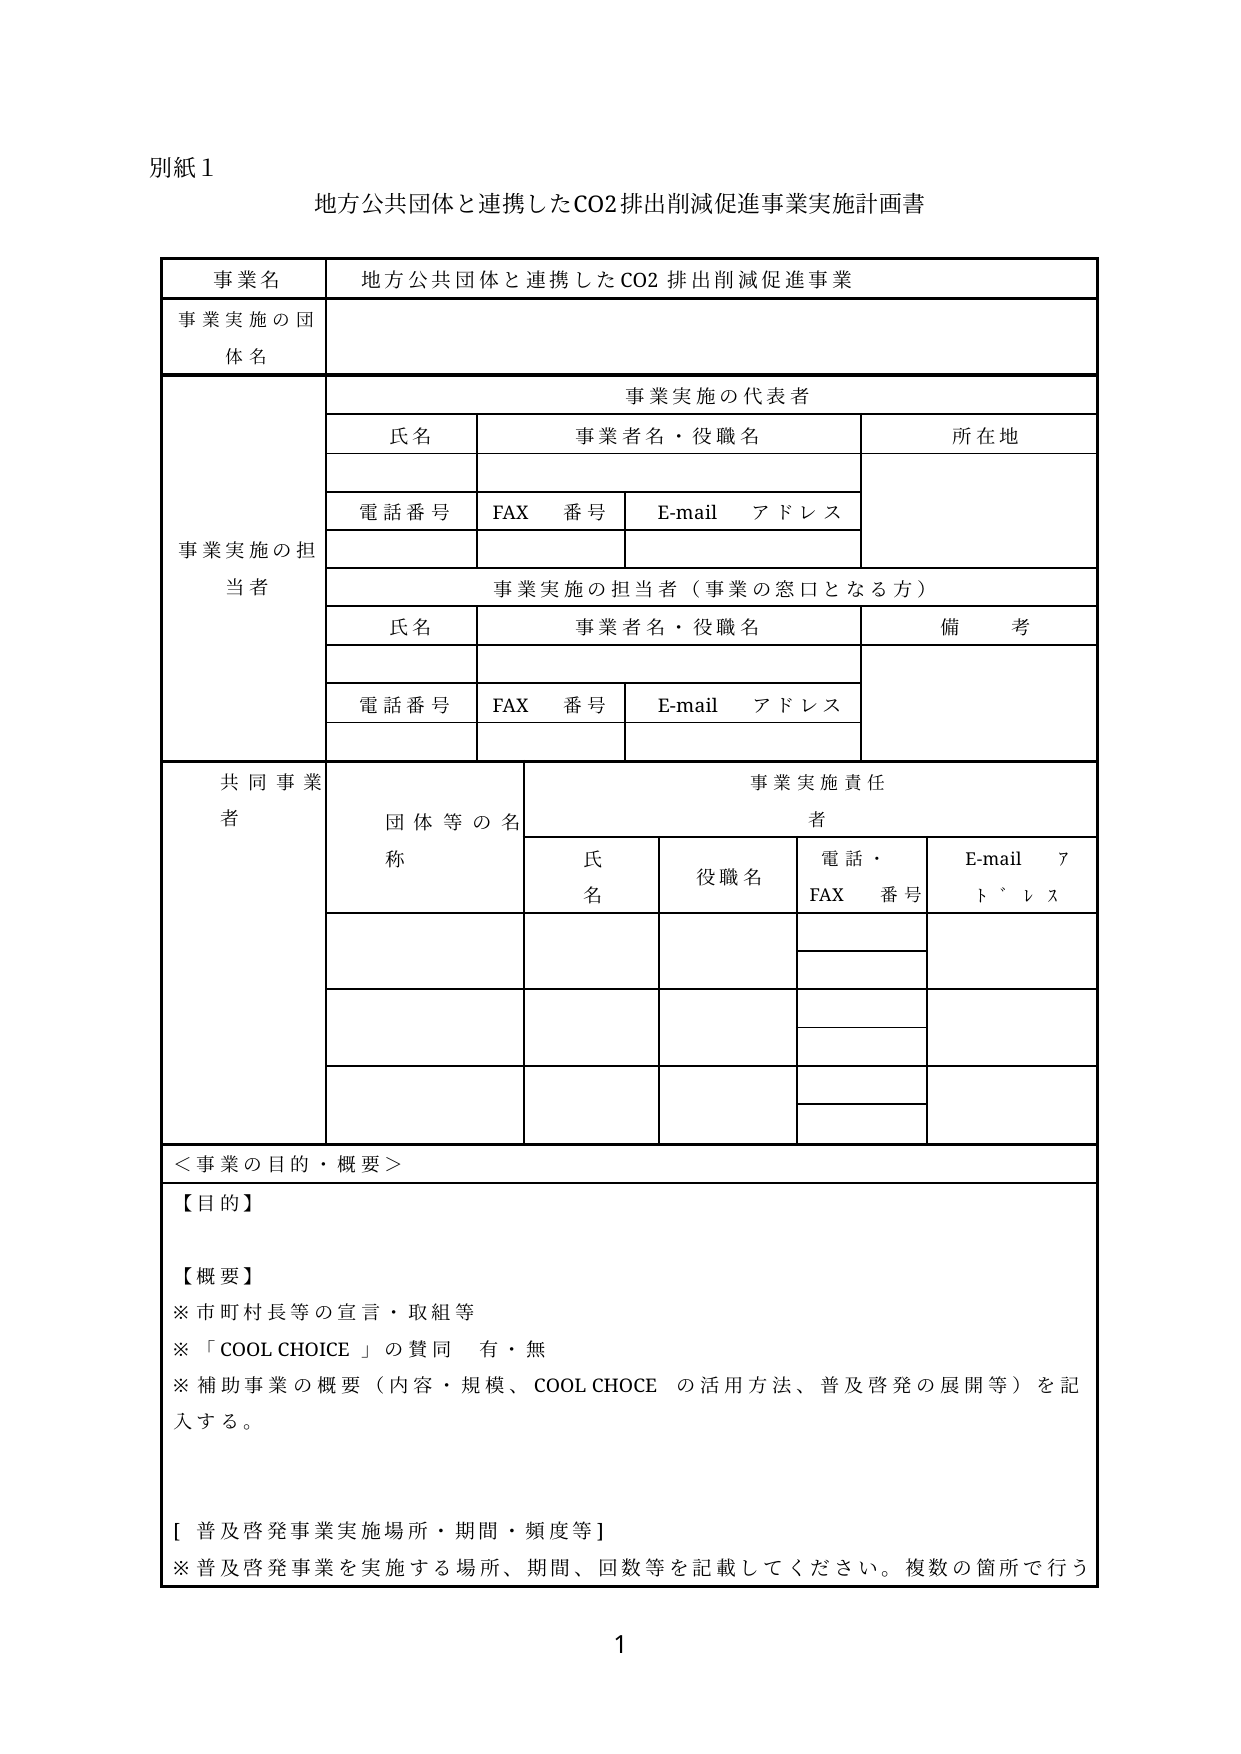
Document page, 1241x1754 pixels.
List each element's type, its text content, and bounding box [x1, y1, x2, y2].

table_cell [327, 1067, 523, 1142]
table_cell [626, 723, 860, 760]
table_cell E-mailアドレス [626, 493, 860, 529]
table_cell [798, 1105, 926, 1142]
table_cell 氏名 [327, 415, 476, 452]
table_cell 役職名 [660, 838, 796, 912]
table_cell 事業実施の担当者（事業の窓口となる方） [327, 569, 1096, 605]
table_cell [928, 914, 1096, 988]
table_cell [928, 1067, 1096, 1142]
table_cell [660, 1067, 796, 1142]
table_cell [660, 914, 796, 988]
table_cell [327, 723, 476, 760]
table_cell [327, 990, 523, 1065]
table_cell [798, 990, 926, 1026]
table_cell [478, 531, 624, 567]
table_cell [798, 1067, 926, 1103]
table_cell [478, 646, 860, 682]
table_cell E-mailアドレス [626, 684, 860, 721]
table_cell [525, 914, 658, 988]
table_cell 電話番号 [327, 493, 476, 529]
text 地方公共団体と連携したCO2排出削減促進事業実施計画書 [149, 184, 1091, 221]
table_cell [862, 646, 1096, 760]
table_cell [525, 1067, 658, 1142]
table_cell [327, 300, 1096, 373]
table_cell [928, 990, 1096, 1065]
table_cell 備 考 [862, 607, 1096, 644]
table_cell E-mailｱﾄﾞﾚｽ [928, 838, 1096, 912]
table_cell 事業者名・役職名 [478, 415, 860, 452]
table_cell [327, 914, 523, 988]
table_header 地方公共団体と連携したCO2排出削減促進事業 [327, 260, 1096, 297]
table_cell ＜事業の目的・概要＞ [163, 1146, 1096, 1182]
table_cell [862, 454, 1096, 567]
table_cell [626, 531, 860, 567]
table_cell 共同事業者 [163, 763, 325, 1142]
table_cell [478, 454, 860, 491]
table_header 事業名 [163, 260, 325, 297]
table_cell [327, 646, 476, 682]
table_cell [798, 952, 926, 988]
table_cell 事業実施の担当者 [163, 377, 325, 760]
table_cell FAX番号 [478, 493, 624, 529]
table_cell 事業実施の団体名 [163, 300, 325, 373]
table_cell 事業実施責任者 [525, 763, 1096, 836]
table_cell [478, 723, 624, 760]
table_cell [525, 990, 658, 1065]
table_cell 事業者名・役職名 [478, 607, 860, 644]
table_cell 電話・FAX番号 [798, 838, 926, 912]
table_cell [798, 1028, 926, 1065]
text 別紙１ [149, 148, 1091, 184]
table_cell 氏名 [525, 838, 658, 912]
table_cell [660, 990, 796, 1065]
table_cell 団体等の名称 [327, 763, 523, 912]
table_cell [327, 454, 476, 491]
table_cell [163, 1184, 1096, 1585]
table_cell FAX番号 [478, 684, 624, 721]
table_cell 電話番号 [327, 684, 476, 721]
table_cell 事業実施の代表者 [327, 377, 1096, 413]
table_cell 氏名 [327, 607, 476, 644]
table_cell 所在地 [862, 415, 1096, 452]
table_cell [798, 914, 926, 950]
table_cell [327, 531, 476, 567]
